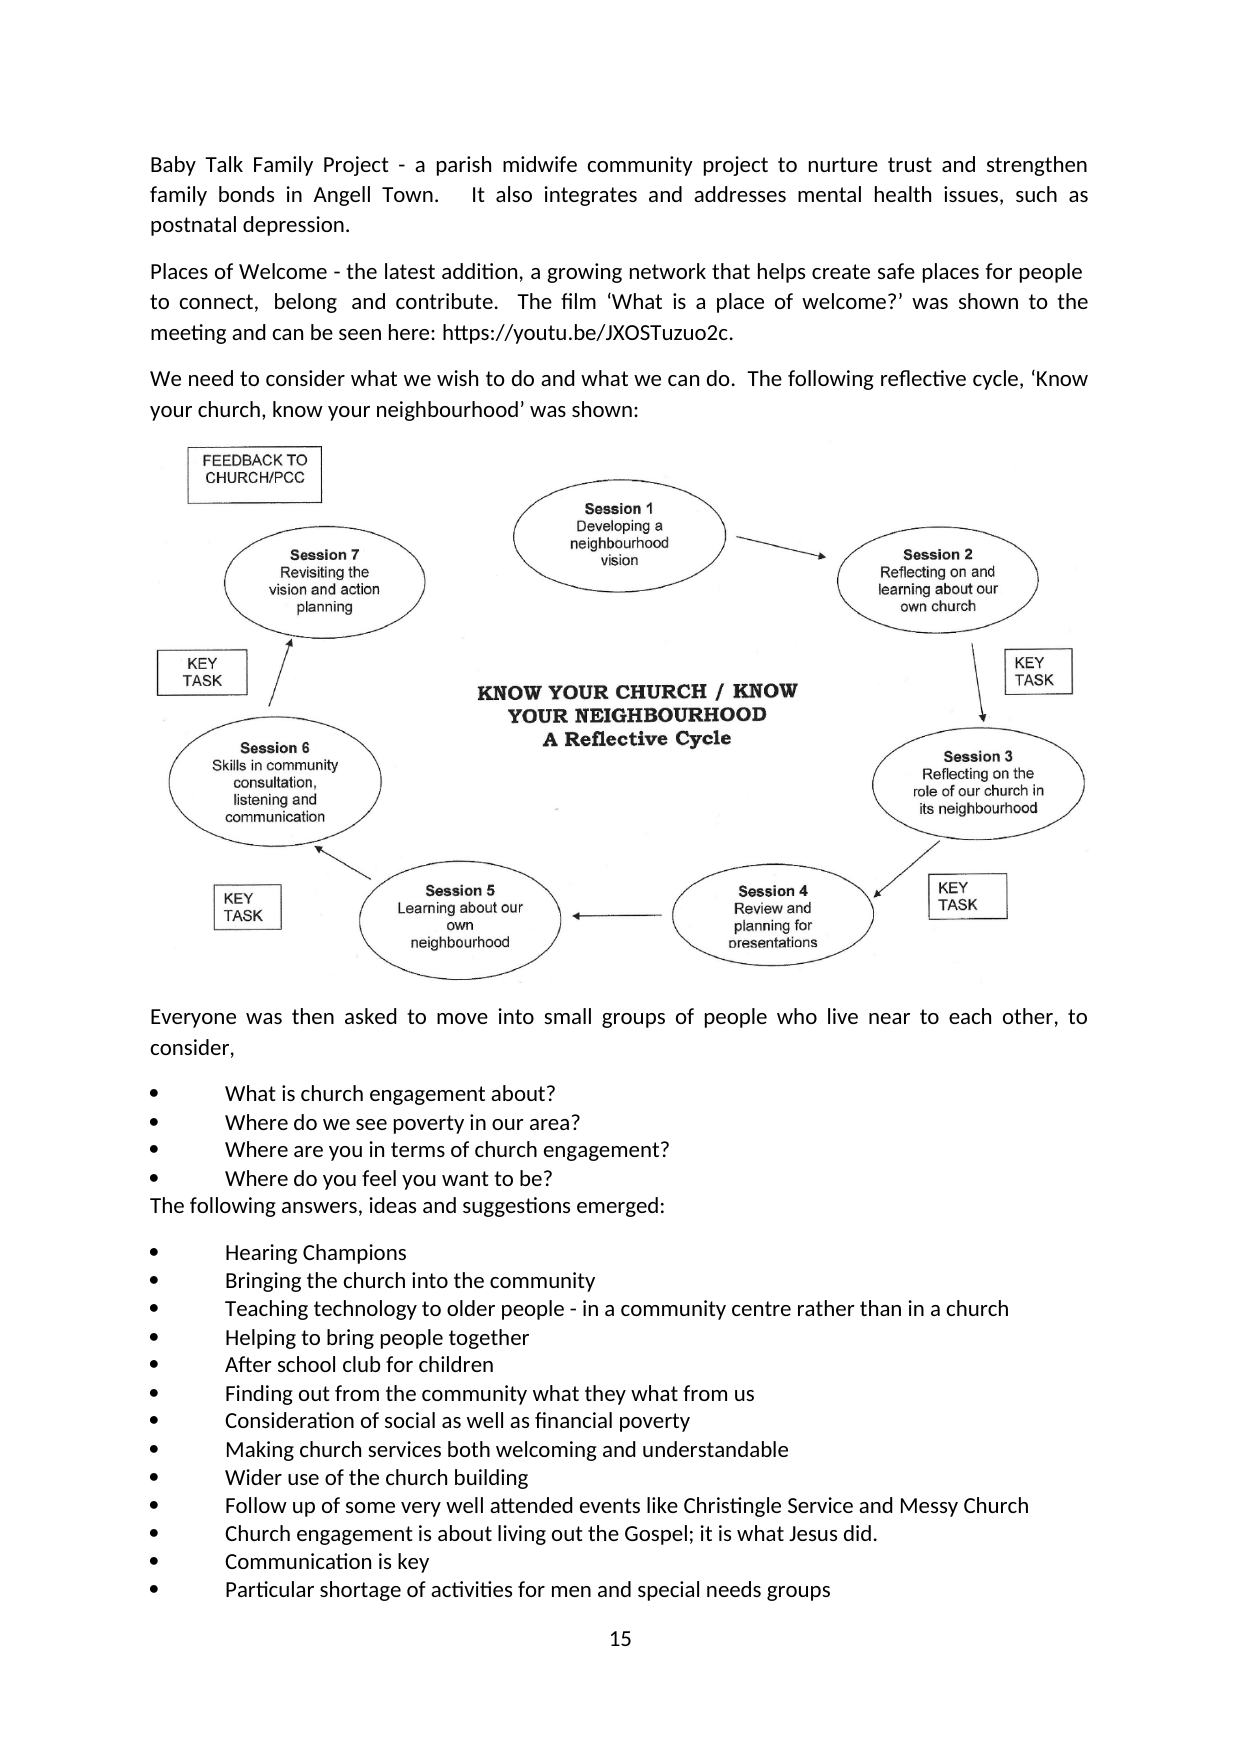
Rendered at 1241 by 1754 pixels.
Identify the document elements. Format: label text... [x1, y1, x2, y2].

text Everyone was then asked to move into small groups of people who live near to each other, to consider, [150, 1002, 1090, 1061]
list Follow up of some very well attended events like Christingle Service and Messy Church [150, 1491, 1090, 1519]
list Where do we see poverty in our area? [150, 1108, 1090, 1136]
list Consideration of social as well as financial poverty [150, 1407, 1090, 1435]
text Baby Talk Family Project - a parish midwife community project to nurture trust and strengthen family bonds in Angell Town. It also integrates and addresses mental health issues, such as postnatal depression. [150, 150, 1090, 238]
list Wider use of the church building [150, 1463, 1090, 1491]
list Communication is key [150, 1547, 1090, 1575]
list Teaching technology to older people - in a community centre rather than in a church [150, 1294, 1090, 1323]
list Making church services both welcoming and understandable [150, 1435, 1090, 1463]
list Hearing Champions [150, 1238, 1090, 1267]
text The following answers, ideas and suggestions emerged: [150, 1192, 1090, 1220]
list Where do you feel you want to be? [150, 1164, 1090, 1192]
text Places of Welcome - the latest addition, a growing network that helps create safe places for people to connect, belong and contribute. The film ‘What is a place of welcome?’ was shown to the meeting and can be seen here: https://youtu.be/JXOSTuzuo2c. [150, 257, 1090, 346]
list Church engagement is about living out the Gospel; it is what Jesus did. [150, 1519, 1090, 1547]
picture [150, 441, 1091, 984]
list Helping to bring people together [150, 1323, 1090, 1351]
list What is church engagement about? [150, 1079, 1090, 1108]
list Where are you in terms of church engagement? [150, 1136, 1090, 1164]
list Finding out from the community what they what from us [150, 1379, 1090, 1407]
list Particular shortage of activities for men and special needs groups [150, 1575, 1090, 1603]
list Bringing the church into the community [150, 1267, 1090, 1294]
list After school club for children [150, 1351, 1090, 1379]
text We need to consider what we wish to do and what we can do. The following reflective cycle, ‘Know your church, know your neighbourhood’ was shown: [150, 364, 1090, 423]
